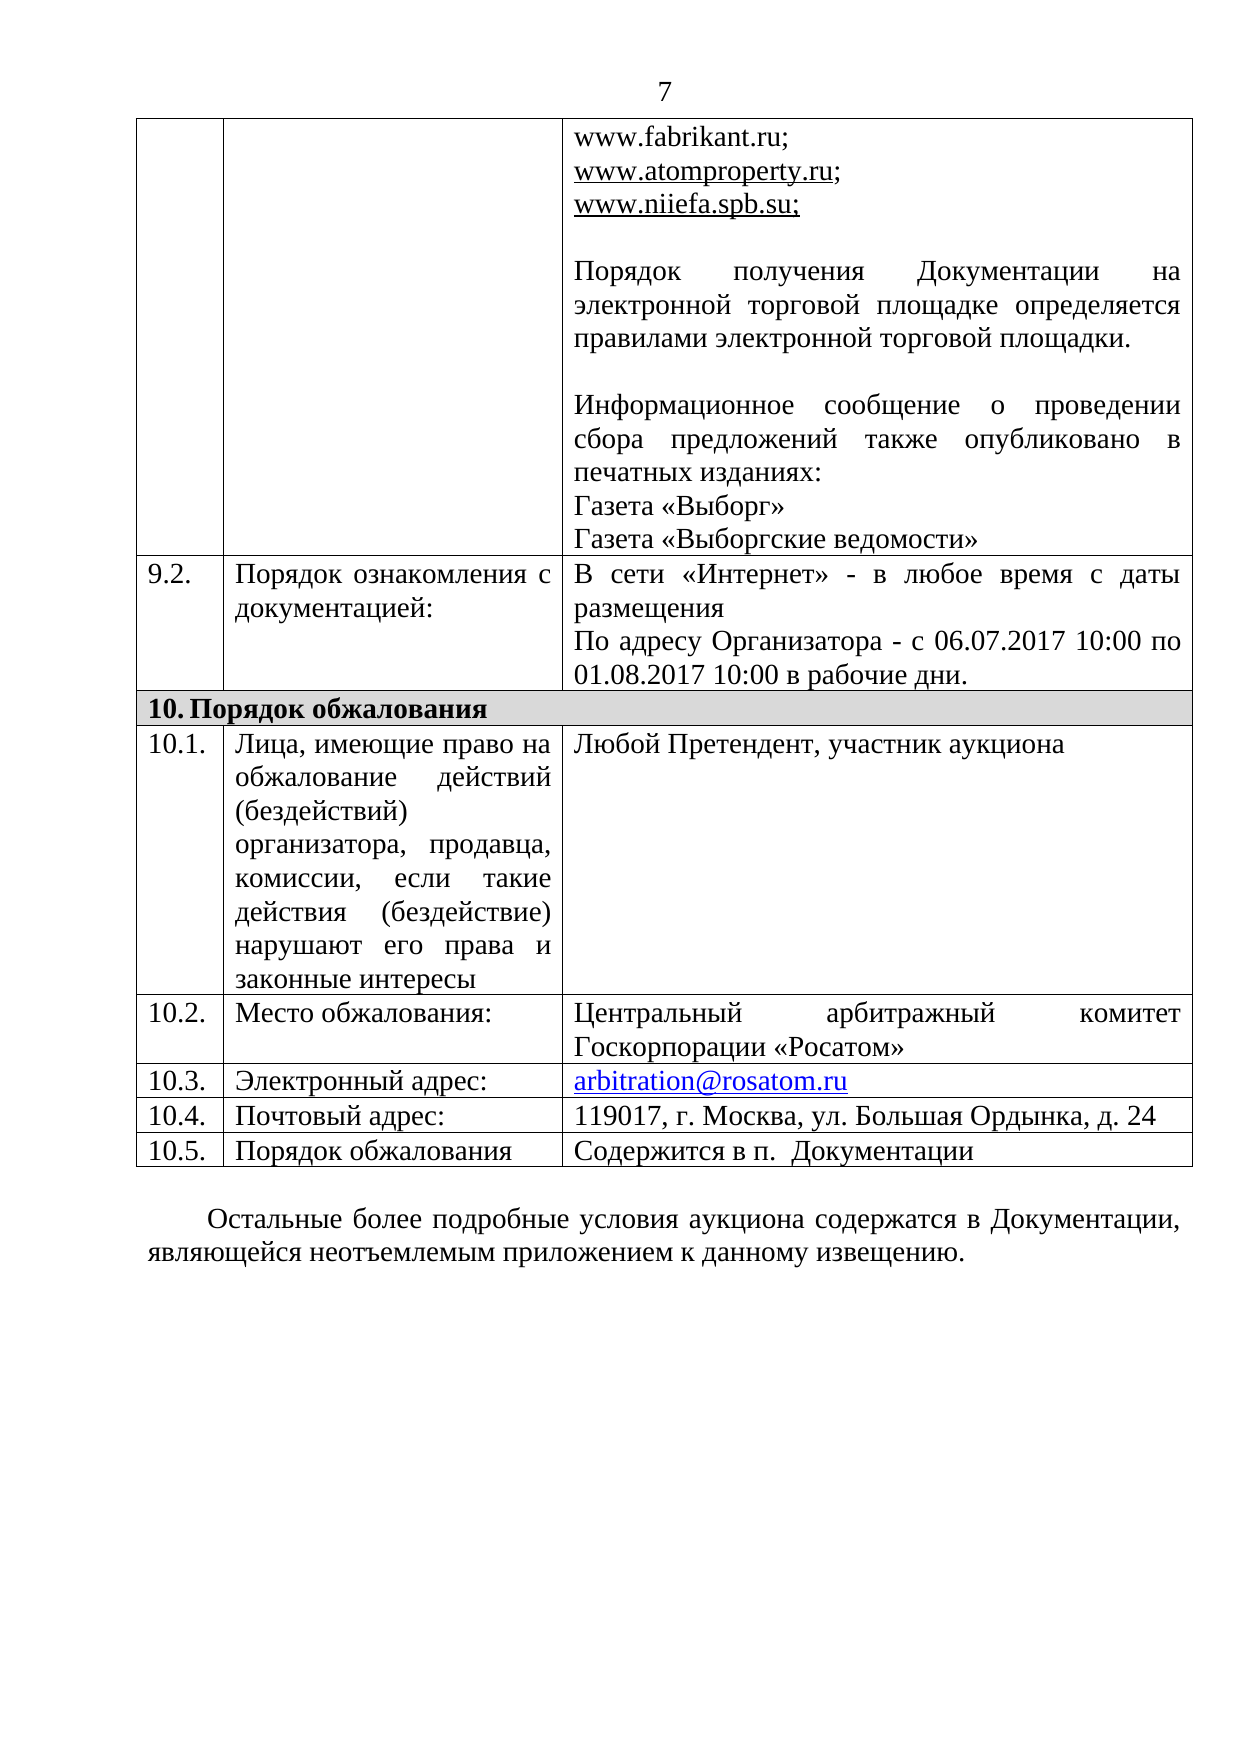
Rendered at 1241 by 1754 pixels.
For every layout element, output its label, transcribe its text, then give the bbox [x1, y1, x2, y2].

table_cell Порядок обжалования [137, 691, 1192, 725]
table_cell Центральный арбитражный комитет Госкорпорации «Росатом» [563, 995, 1192, 1062]
table_cell [137, 995, 223, 1062]
table_cell [137, 556, 223, 690]
table_cell Место обжалования: [224, 995, 562, 1062]
table_cell [137, 1133, 223, 1166]
table_cell 119017, г. Москва, ул. Большая Ордынка, д. 24 [563, 1098, 1192, 1132]
table_cell Содержится в п. 5 Документации [563, 1133, 1192, 1166]
table_cell arbitration@rosatom.ru [563, 1064, 1192, 1097]
table_cell [137, 1064, 223, 1097]
table_cell В сети «Интернет» - в любое время с даты размещения По адресу Организатора - с по в рабочие дни. [563, 556, 1192, 690]
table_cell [563, 119, 1192, 555]
table_cell Почтовый адрес: [224, 1098, 562, 1132]
table_cell Лица, имеющие право на обжалование действий (бездействий) организатора, продавца, комиссии, если такие действия (бездействие) нарушают его права и законные интересы [224, 726, 562, 994]
table_cell [137, 1098, 223, 1132]
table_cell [224, 119, 562, 555]
table_cell Порядок ознакомления с документацией: [224, 556, 562, 690]
table_cell Любой Претендент, участник аукциона [563, 726, 1192, 994]
table_cell [137, 726, 223, 994]
table_cell Электронный адрес: [224, 1064, 562, 1097]
text Остальные более подробные условия аукциона содержатся в Документации, являющейся неотъемлемым приложением к данному извещению. [148, 1201, 1181, 1268]
table_cell Порядок обжалования [224, 1133, 562, 1166]
table_cell [137, 119, 223, 555]
